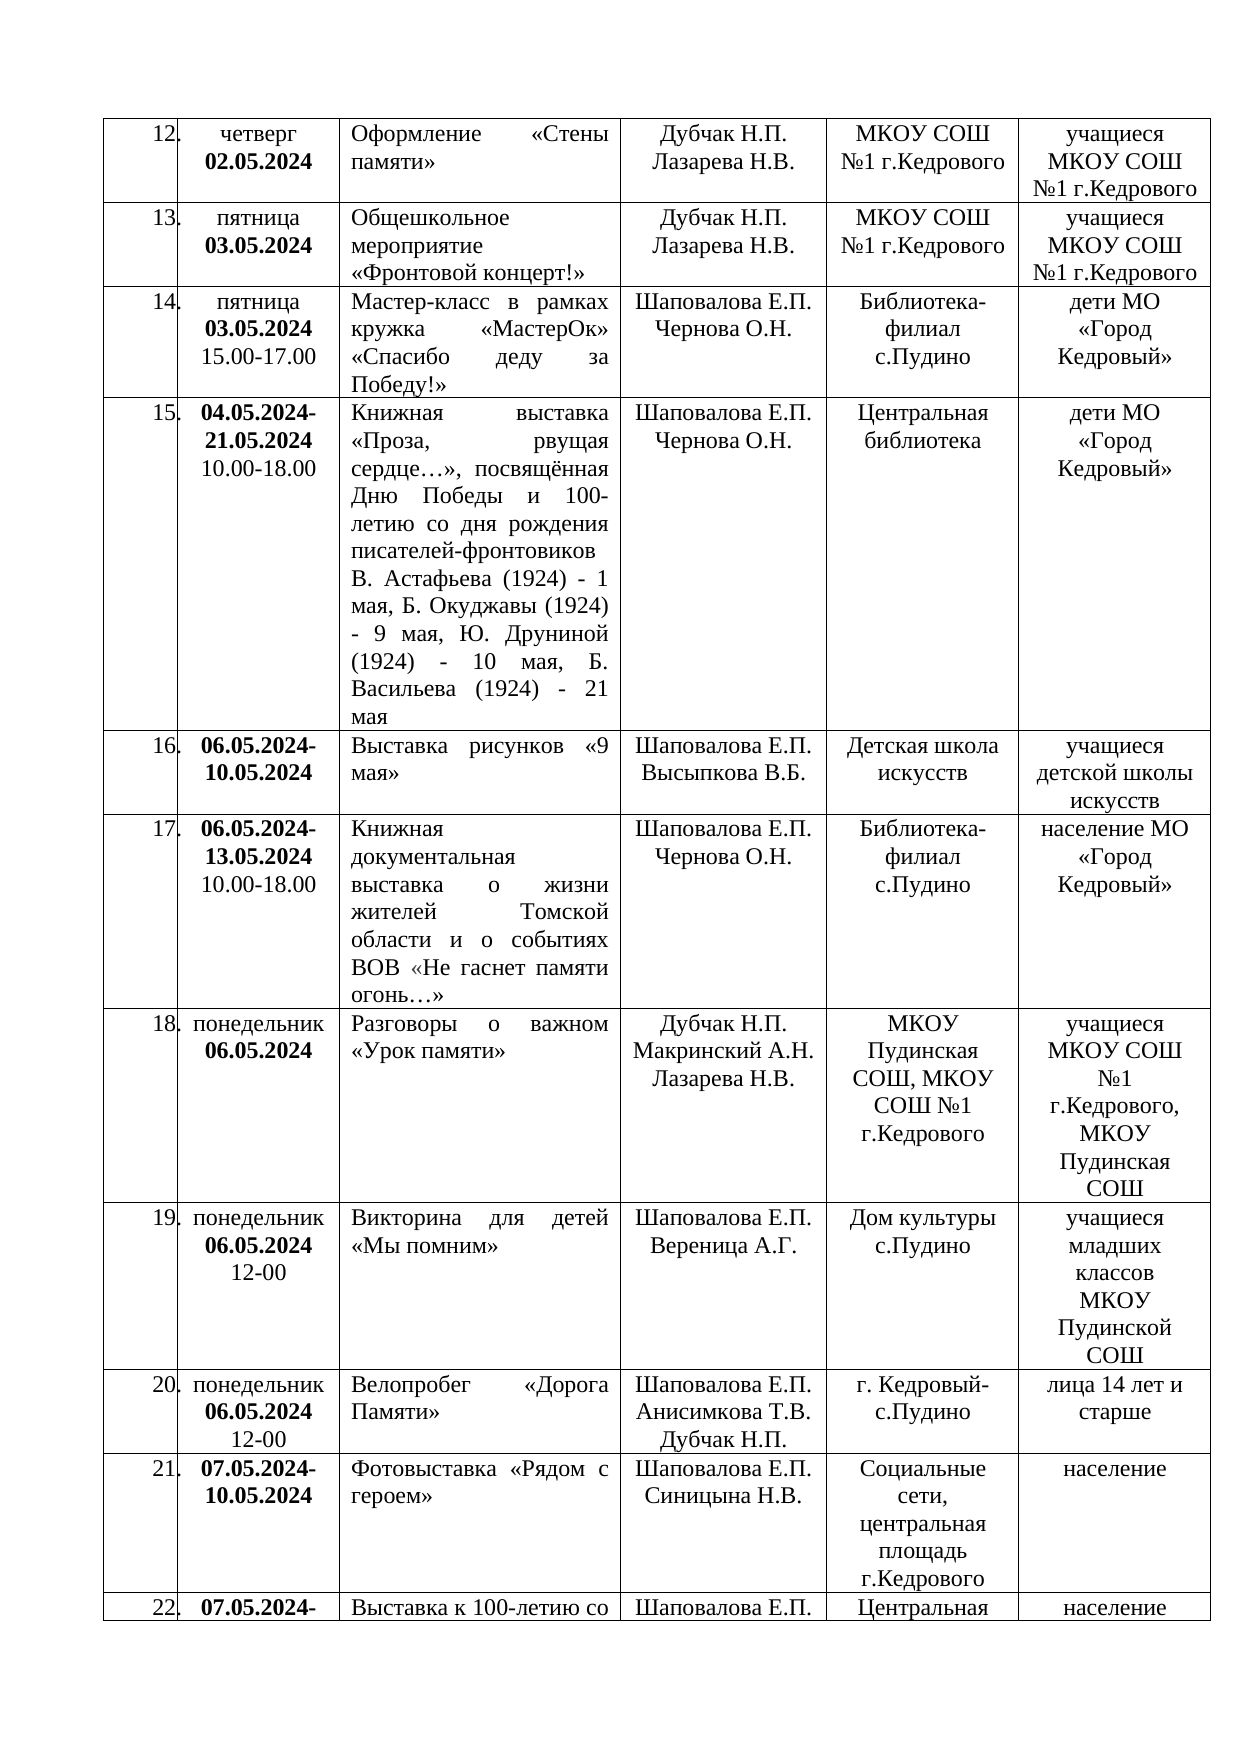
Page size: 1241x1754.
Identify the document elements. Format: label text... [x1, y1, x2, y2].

table_cell учащиеся МКОУ СОШ №1 г.Кедрового, МКОУ Пудинская СОШ [1019, 1009, 1210, 1202]
table_cell Выставка рисунков «9 мая» [340, 731, 620, 813]
table_cell понедельник 06.05.2024 12-00 [178, 1203, 339, 1369]
table_cell 06.05.2024-13.05.2024 10.00-18.00 [178, 815, 339, 1008]
table_cell Викторина для детей «Мы помним» [340, 1203, 620, 1369]
table_cell [104, 398, 177, 729]
table_cell понедельник 06.05.2024 [178, 1009, 339, 1202]
table_cell Дубчак Н.П. Макринский А.Н. Лазарева Н.В. [621, 1009, 826, 1202]
table_cell Шаповалова Е.П. Высыпкова В.Б. [621, 731, 826, 813]
table_cell четверг 02.05.2024 [178, 119, 339, 202]
table_cell учащиеся детской школы искусств [1019, 731, 1210, 813]
table_cell Шаповалова Е.П. Чернова О.Н. [621, 815, 826, 1008]
table_cell дети МО «Город Кедровый» [1019, 398, 1210, 729]
table_cell [104, 1203, 177, 1369]
table_cell Библиотека-филиал с.Пудино [827, 815, 1018, 1008]
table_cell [178, 1593, 339, 1620]
table_cell учащиеся младших классов МКОУ Пудинской СОШ [1019, 1203, 1210, 1369]
table_cell Мастер-класс в рамках кружка «МастерОк» «Спасибо деду за Победу!» [340, 287, 620, 397]
table_cell г. Кедровый-с.Пудино [827, 1370, 1018, 1452]
table_cell [104, 731, 177, 813]
table_cell МКОУ СОШ №1 г.Кедрового [827, 203, 1018, 286]
table_cell Дубчак Н.П. Лазарева Н.В. [621, 119, 826, 202]
table_cell Социальные сети, центральная площадь г.Кедрового [827, 1454, 1018, 1592]
table_cell [104, 1370, 177, 1452]
table_cell Шаповалова Е.П. Чернова О.Н. [621, 398, 826, 729]
table_cell Оформление «Стены памяти» [340, 119, 620, 202]
table_cell [104, 203, 177, 286]
table_cell учащиеся МКОУ СОШ №1 г.Кедрового [1019, 119, 1210, 202]
table_cell население МО «Город Кедровый» [1019, 815, 1210, 1008]
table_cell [1019, 1593, 1210, 1620]
table_cell Центральная библиотека [827, 398, 1018, 729]
table_cell Книжная документальная выставка о жизни жителей Томской области и о событиях ВОВ «Не гаснет памяти огонь…» [340, 815, 620, 1008]
table_cell пятница 03.05.2024 15.00-17.00 [178, 287, 339, 397]
table_cell учащиеся МКОУ СОШ №1 г.Кедрового [1019, 203, 1210, 286]
table_cell Шаповалова Е.П. Вереница А.Г. [621, 1203, 826, 1369]
table_cell лица 14 лет и старше [1019, 1370, 1210, 1452]
table_cell [104, 1593, 177, 1620]
table_cell [104, 119, 177, 202]
table_cell Детская школа искусств [827, 731, 1018, 813]
table_cell Фотовыставка «Рядом с героем» [340, 1454, 620, 1592]
table_cell понедельник 06.05.2024 12-00 [178, 1370, 339, 1452]
table_cell Дубчак Н.П. Лазарева Н.В. [621, 203, 826, 286]
table_cell Библиотека-филиал с.Пудино [827, 287, 1018, 397]
table_cell дети МО «Город Кедровый» [1019, 287, 1210, 397]
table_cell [621, 1593, 826, 1620]
table_cell население [1019, 1454, 1210, 1592]
table_cell МКОУ СОШ №1 г.Кедрового [827, 119, 1018, 202]
table_cell 06.05.2024-10.05.2024 [178, 731, 339, 813]
table_cell МКОУ Пудинская СОШ, МКОУ СОШ №1 г.Кедрового [827, 1009, 1018, 1202]
table_cell Шаповалова Е.П. Чернова О.Н. [621, 287, 826, 397]
table_cell Общешкольное мероприятие «Фронтовой концерт!» [340, 203, 620, 286]
table_cell 04.05.2024-21.05.2024 10.00-18.00 [178, 398, 339, 729]
table_cell [104, 1009, 177, 1202]
table_cell [104, 815, 177, 1008]
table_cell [827, 1593, 1018, 1620]
table_cell Шаповалова Е.П. Синицына Н.В. [621, 1454, 826, 1592]
table_cell Книжная выставка «Проза, рвущая сердце…», посвящённая Дню Победы и 100-летию со дня рождения писателей-фронтовиков В. Астафьева (1924) - 1 мая, Б. Окуджавы (1924) - 9 мая, Ю. Друниной (1924) - 10 мая, Б. Васильева (1924) - 21 мая [340, 398, 620, 729]
table_cell Дом культуры с.Пудино [827, 1203, 1018, 1369]
table_cell Велопробег «Дорога Памяти» [340, 1370, 620, 1452]
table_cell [340, 1593, 620, 1620]
table_cell Разговоры о важном «Урок памяти» [340, 1009, 620, 1202]
table_cell Шаповалова Е.П. Анисимкова Т.В. Дубчак Н.П. [621, 1370, 826, 1452]
table_cell [104, 287, 177, 397]
table_cell пятница 03.05.2024 [178, 203, 339, 286]
table_cell [104, 1454, 177, 1592]
table_cell 07.05.2024-10.05.2024 [178, 1454, 339, 1592]
